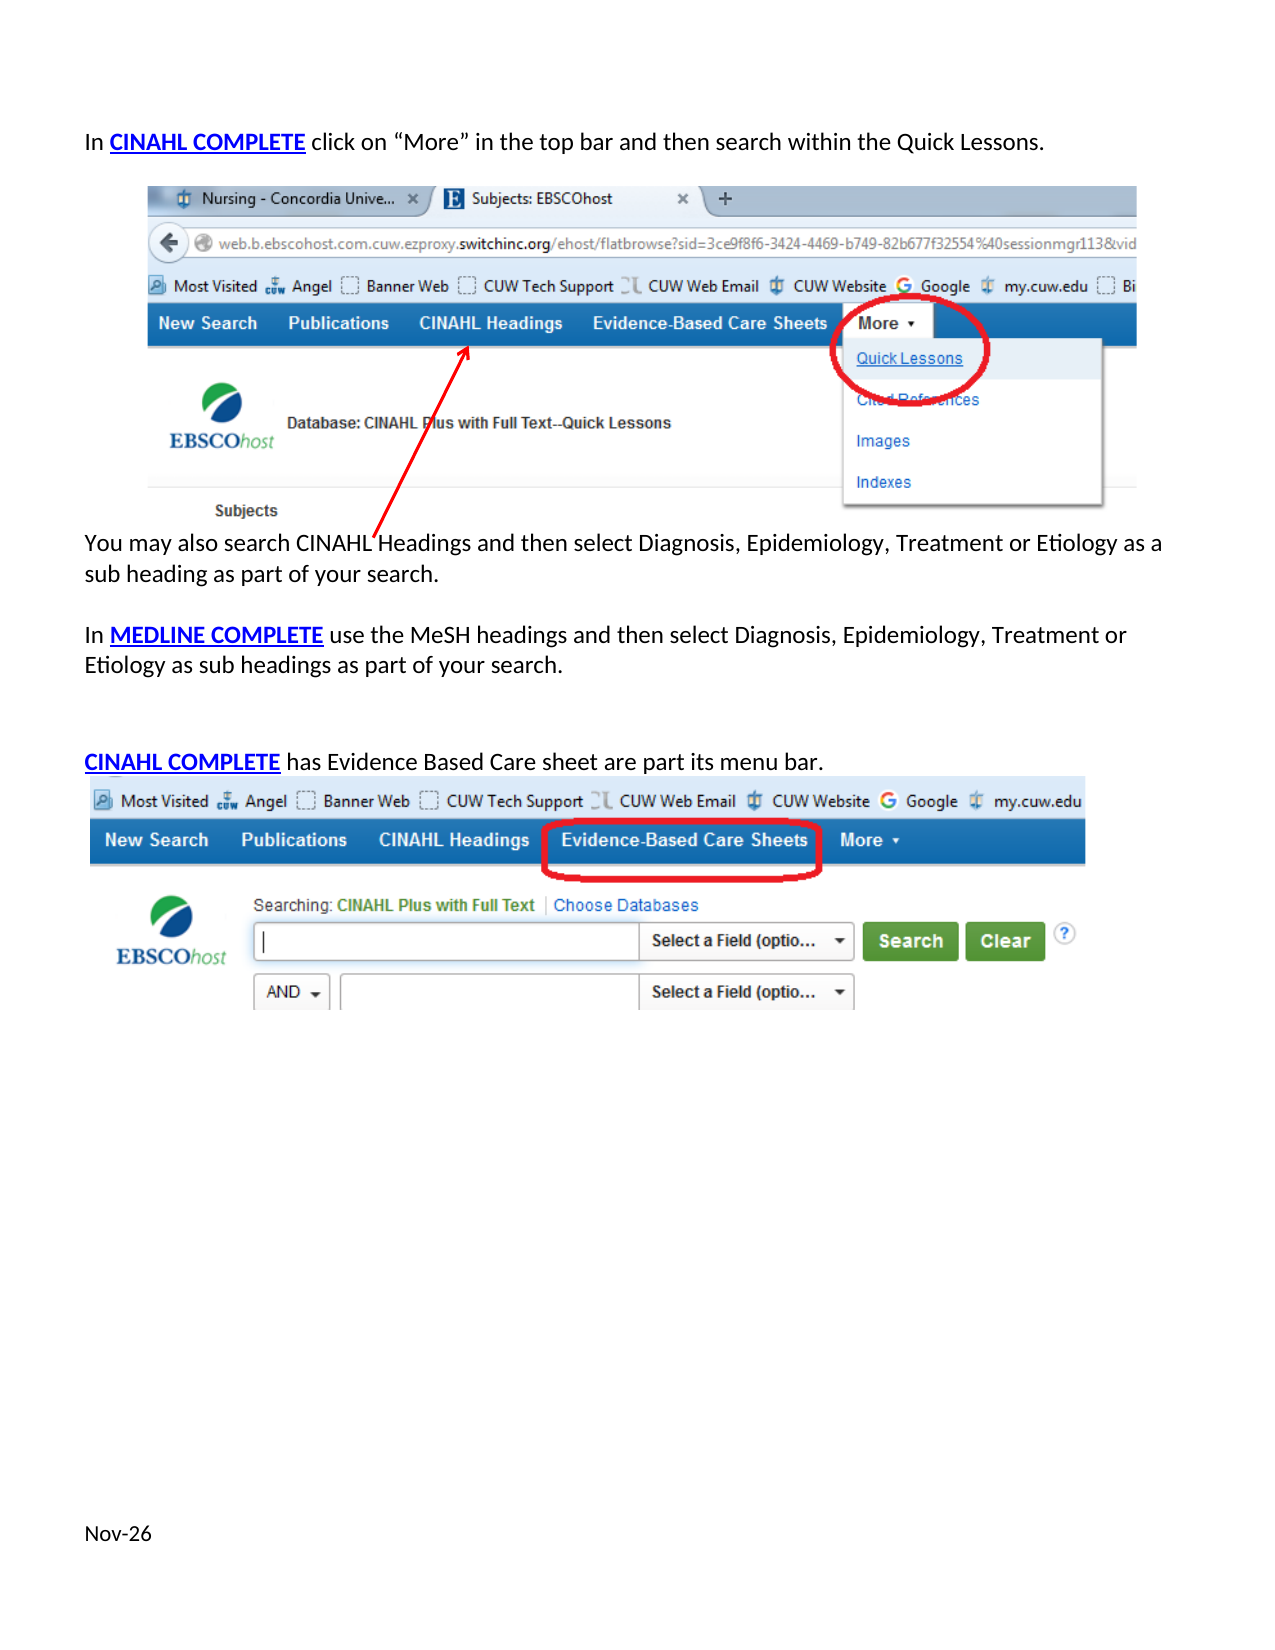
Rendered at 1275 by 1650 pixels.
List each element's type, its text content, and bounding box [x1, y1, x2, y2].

text In CINAHL COMPLETE click on “More” in the top bar and then search within the Quick Lessons. [84, 126, 1200, 156]
picture [147, 186, 1137, 528]
text CINAHL COMPLETE has Evidence Based Care sheet are part its menu bar. [84, 746, 1200, 777]
text In MEDLINE COMPLETE use the MeSH headings and then select Diagnosis, Epidemiology, Treatment or Etiology as sub headings as part of your search. [84, 619, 1200, 680]
text You may also search CINAHL Headings and then select Diagnosis, Epidemiology, Treatment or Etiology as a sub heading as part of your search. [84, 528, 1200, 589]
picture [90, 776, 1086, 1010]
